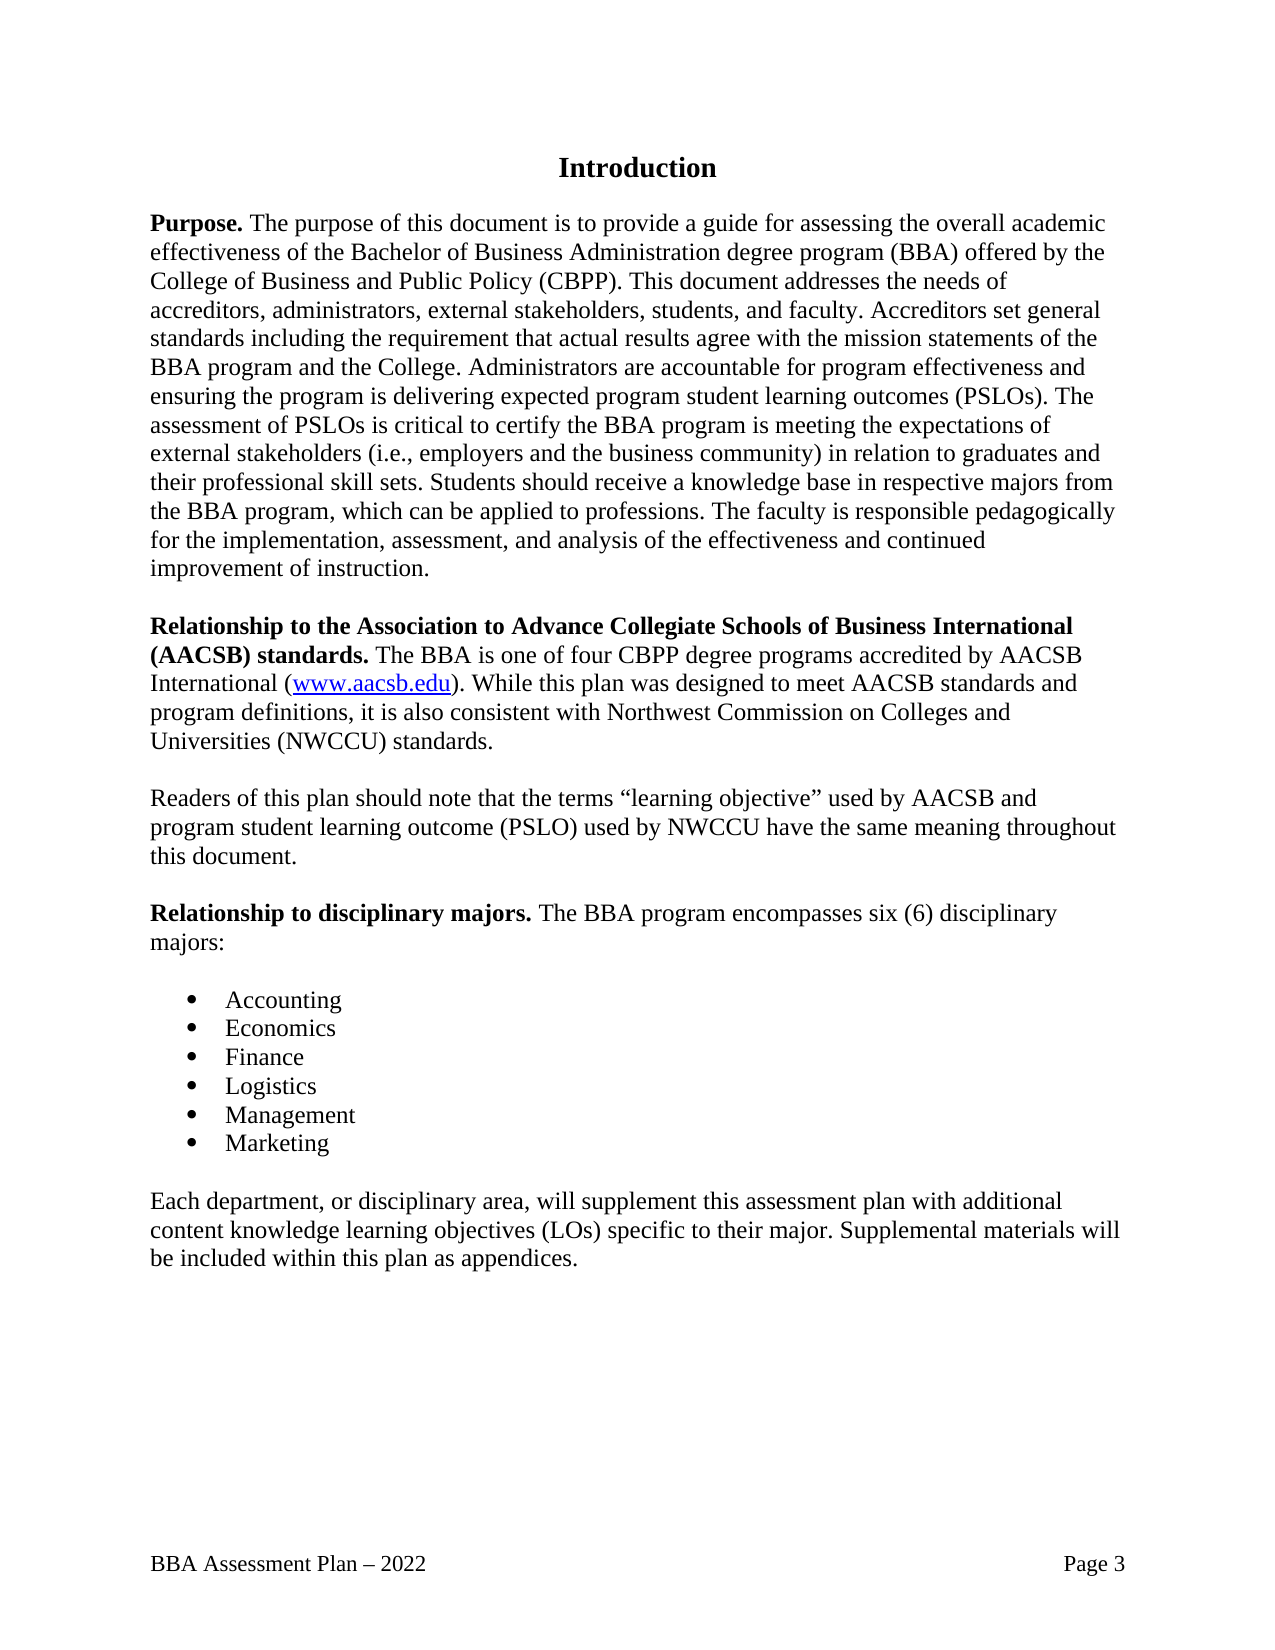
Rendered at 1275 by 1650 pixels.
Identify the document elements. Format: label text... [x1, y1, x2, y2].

text Each department, or disciplinary area, will supplement this assessment plan with additional content knowledge learning objectives (LOs) specific to their major. Supplemental materials will be included within this plan as appendices. [150, 1186, 1125, 1272]
text Readers of this plan should note that the terms “learning objective” used by AACSB and program student learning outcome (PSLO) used by NWCCU have the same meaning throughout this document. [150, 783, 1125, 870]
list Economics [187, 1013, 1125, 1042]
text Relationship to the Association to Advance Collegiate Schools of Business International (AACSB) standards. The BBA is one of four CBPP degree programs accredited by AACSB International (www.aacsb.edu). While this plan was designed to meet AACSB standards and program definitions, it is also consistent with Northwest Commission on Colleges and Universities (NWCCU) standards. [150, 611, 1125, 755]
list Accounting [187, 985, 1125, 1013]
text Relationship to disciplinary majors. The BBA program encompasses six (6) disciplinary majors: [150, 898, 1125, 956]
list Management [187, 1100, 1125, 1128]
list Finance [187, 1042, 1125, 1071]
subtitle Introduction [150, 150, 1125, 183]
list Marketing [187, 1128, 1125, 1157]
text Purpose. The purpose of this document is to provide a guide for assessing the overall academic effectiveness of the Bachelor of Business Administration degree program (BBA) offered by the College of Business and Public Policy (CBPP). This document addresses the needs of accreditors, administrators, external stakeholders, students, and faculty. Accreditors set general standards including the requirement that actual results agree with the mission statements of the BBA program and the College. Administrators are accountable for program effectiveness and ensuring the program is delivering expected program student learning outcomes (PSLOs). The assessment of PSLOs is critical to certify the BBA program is meeting the expectations of external stakeholders (i.e., employers and the business community) in relation to graduates and their professional skill sets. Students should receive a knowledge base in respective majors from the BBA program, which can be applied to professions. The faculty is responsible pedagogically for the implementation, assessment, and analysis of the effectiveness and continued improvement of instruction. [150, 208, 1125, 582]
list Logistics [187, 1071, 1125, 1100]
